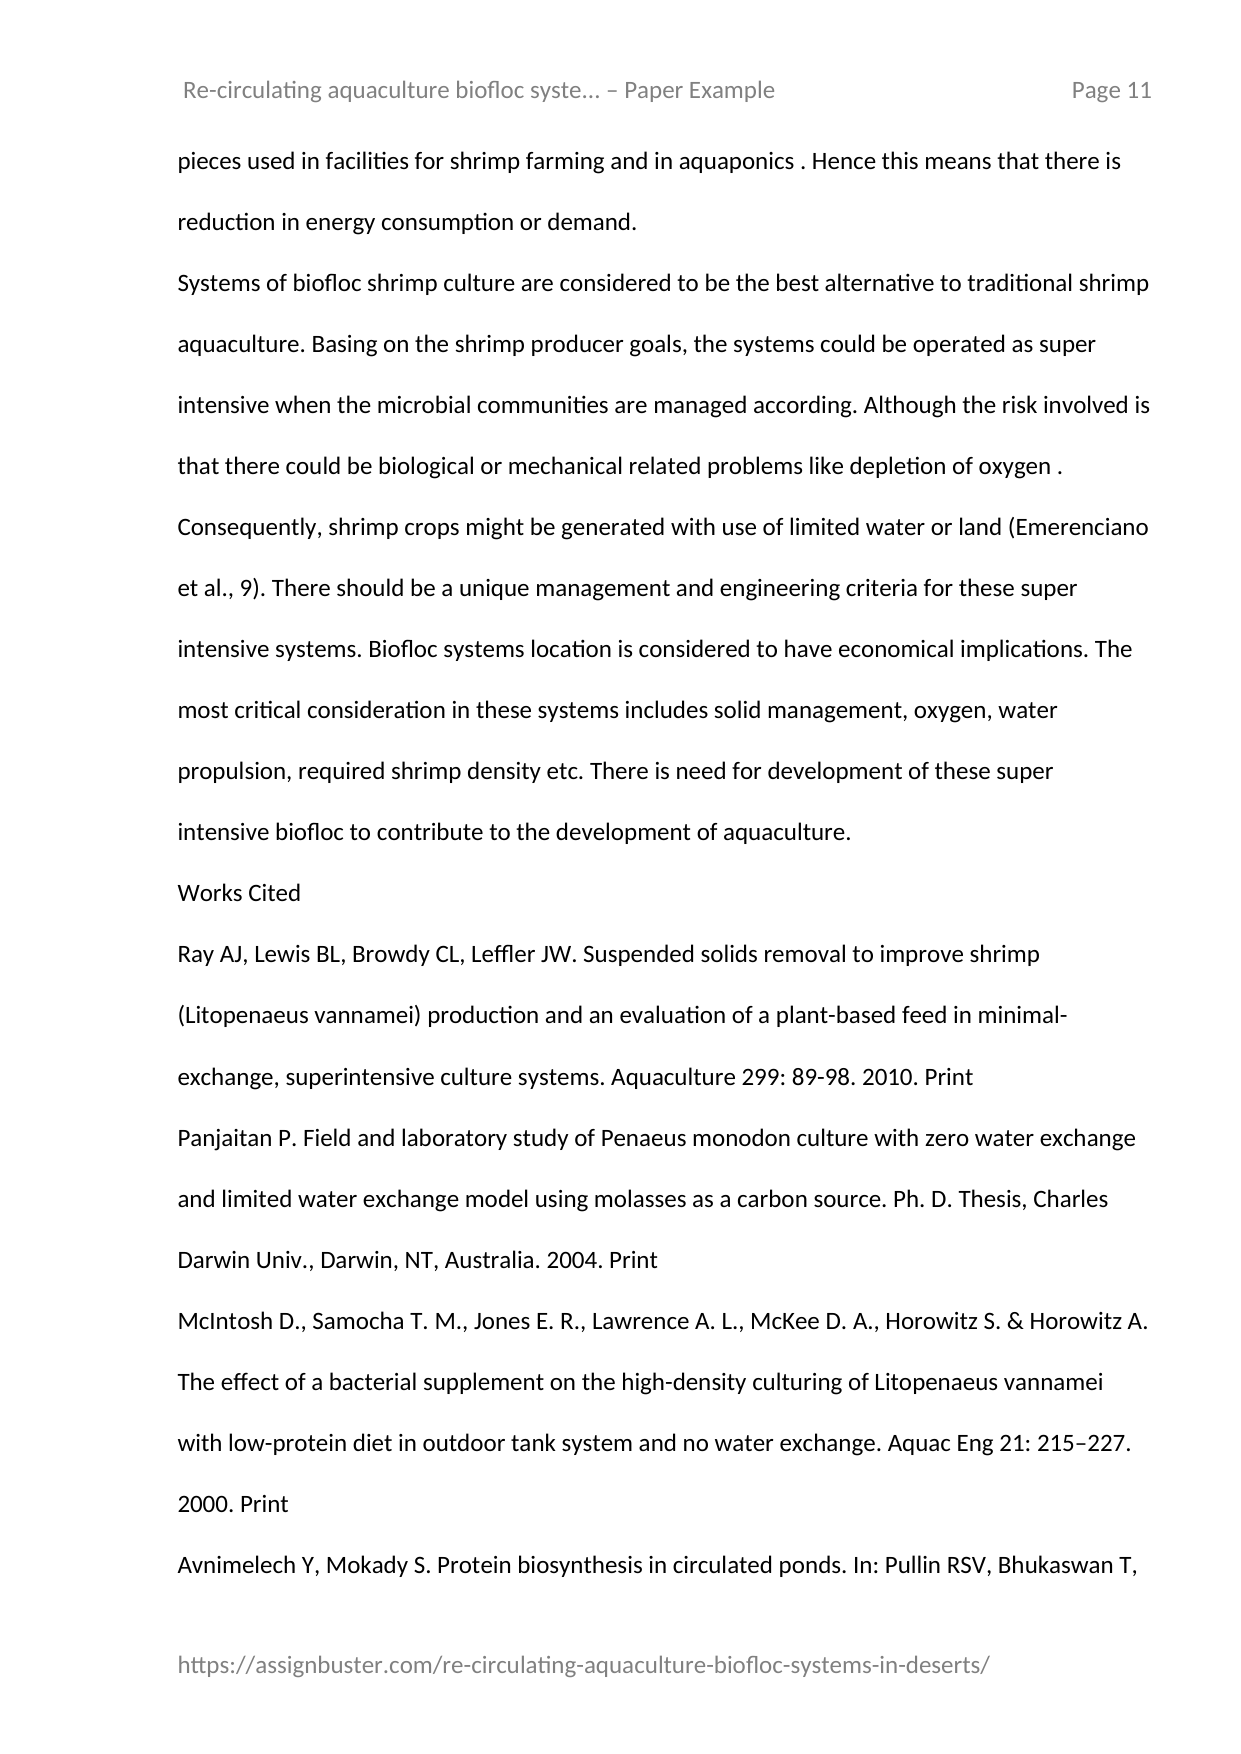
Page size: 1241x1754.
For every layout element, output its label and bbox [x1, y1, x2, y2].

text [177, 145, 1152, 1579]
